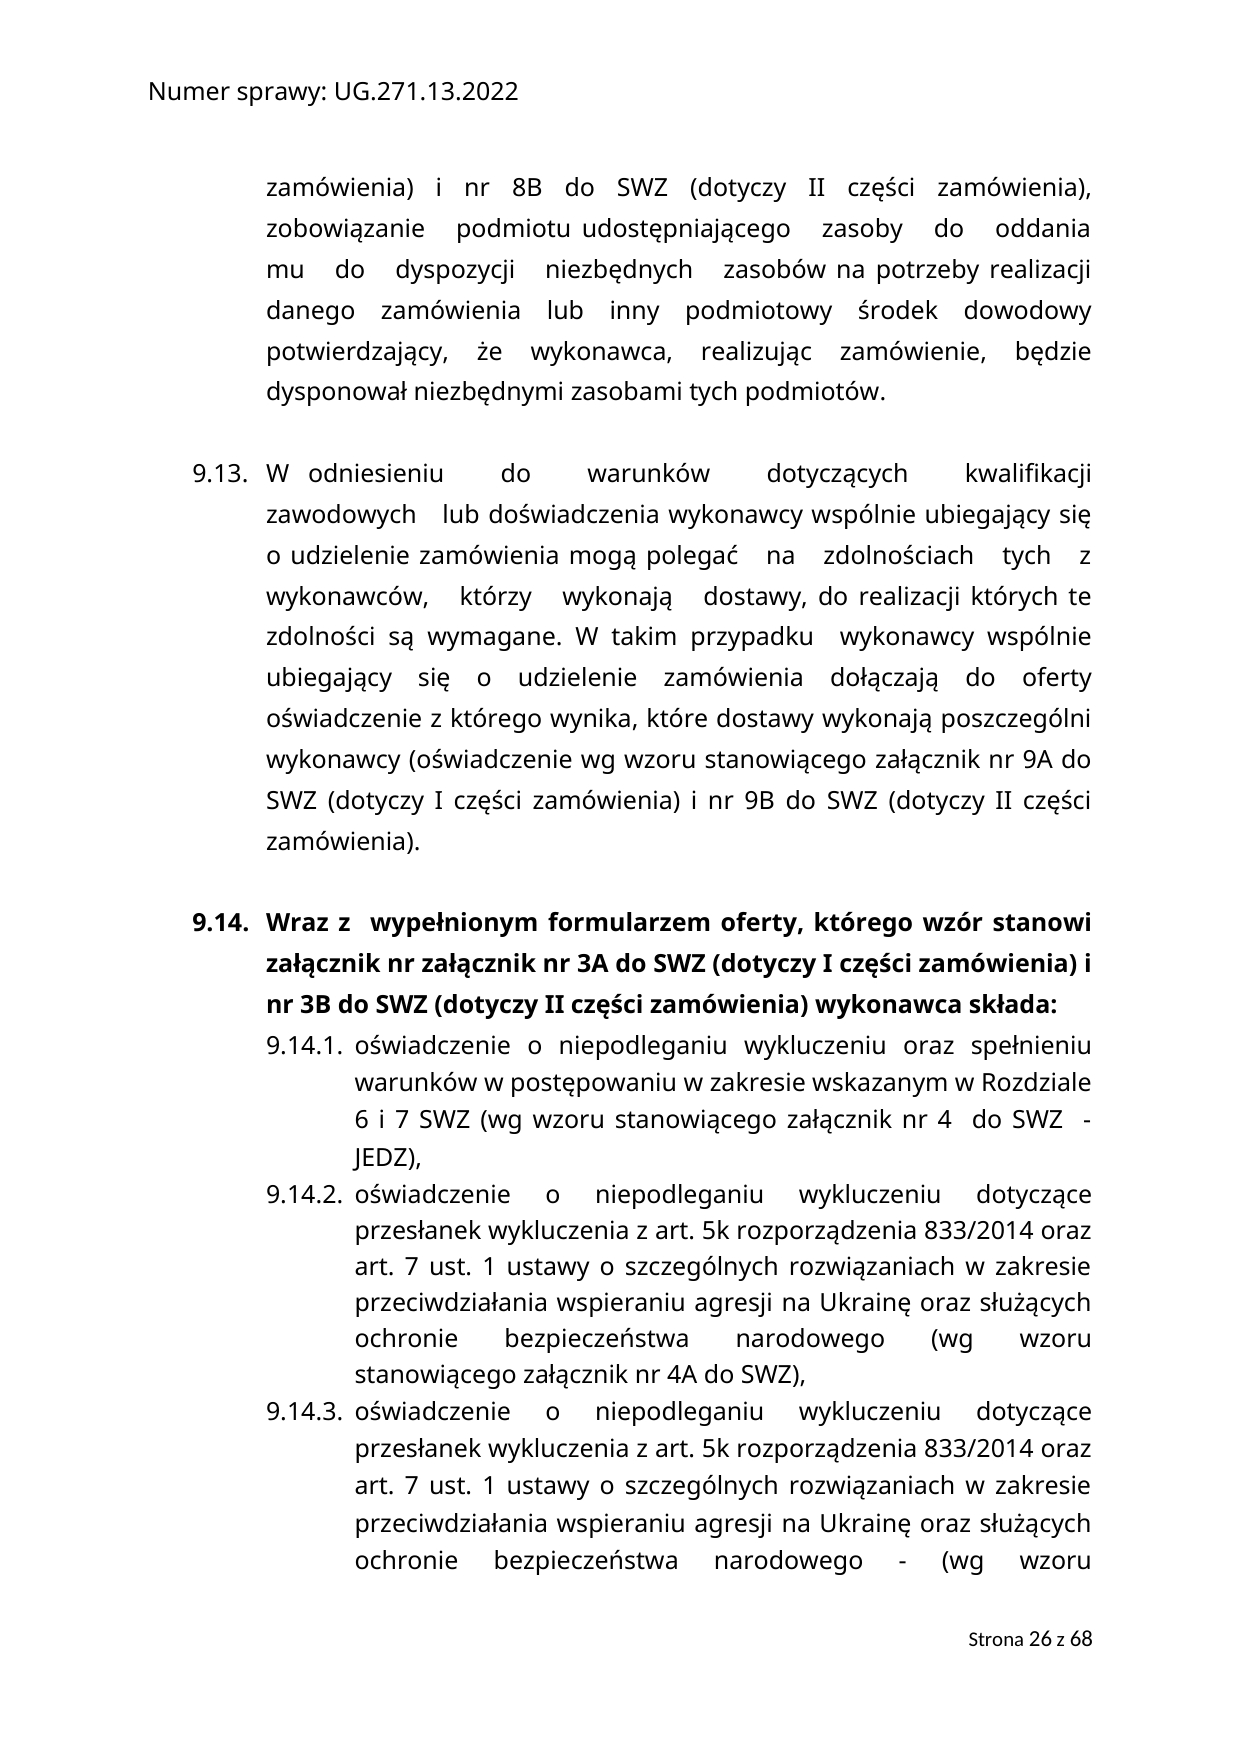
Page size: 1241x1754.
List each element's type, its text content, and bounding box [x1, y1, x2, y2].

list Wraz z wypełnionym formularzem oferty, którego wzór stanowi załącznik nr załącznik nr 3A do SWZ (dotyczy I części zamówienia) i nr 3B do SWZ (dotyczy II części zamówienia) wykonawca składa: [192, 905, 1093, 1021]
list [266, 1393, 1093, 1577]
list oświadczenie o niepodleganiu wykluczeniu oraz spełnieniu warunków w postępowaniu w zakresie wskazanym w Rozdziale 6 i 7 SWZ (wg wzoru stanowiącego załącznik nr 4 do SWZ - JEDZ), [266, 1027, 1093, 1174]
list oświadczenie o niepodleganiu wykluczeniu dotyczące przesłanek wykluczenia z art. 5k rozporządzenia 833/2014 oraz art. 7 ust. 1 ustawy o szczególnych rozwiązaniach w zakresie przeciwdziałania wspieraniu agresji na Ukrainę oraz służących ochronie bezpieczeństwa narodowego (wg wzoru stanowiącego załącznik nr 4A do SWZ), [266, 1177, 1093, 1391]
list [192, 170, 1093, 408]
list W odniesieniu do warunków dotyczących kwalifikacji zawodowych lub doświadczenia wykonawcy wspólnie ubiegający się o udzielenie zamówienia mogą polegać na zdolnościach tych z wykonawców, którzy wykonają dostawy, do realizacji których te zdolności są wymagane. W takim przypadku wykonawcy wspólnie ubiegający się o udzielenie zamówienia dołączają do oferty oświadczenie z którego wynika, które dostawy wykonają poszczególni wykonawcy (oświadczenie wg wzoru stanowiącego załącznik nr 9A do SWZ (dotyczy I części zamówienia) i nr 9B do SWZ (dotyczy II części zamówienia). [192, 456, 1093, 857]
